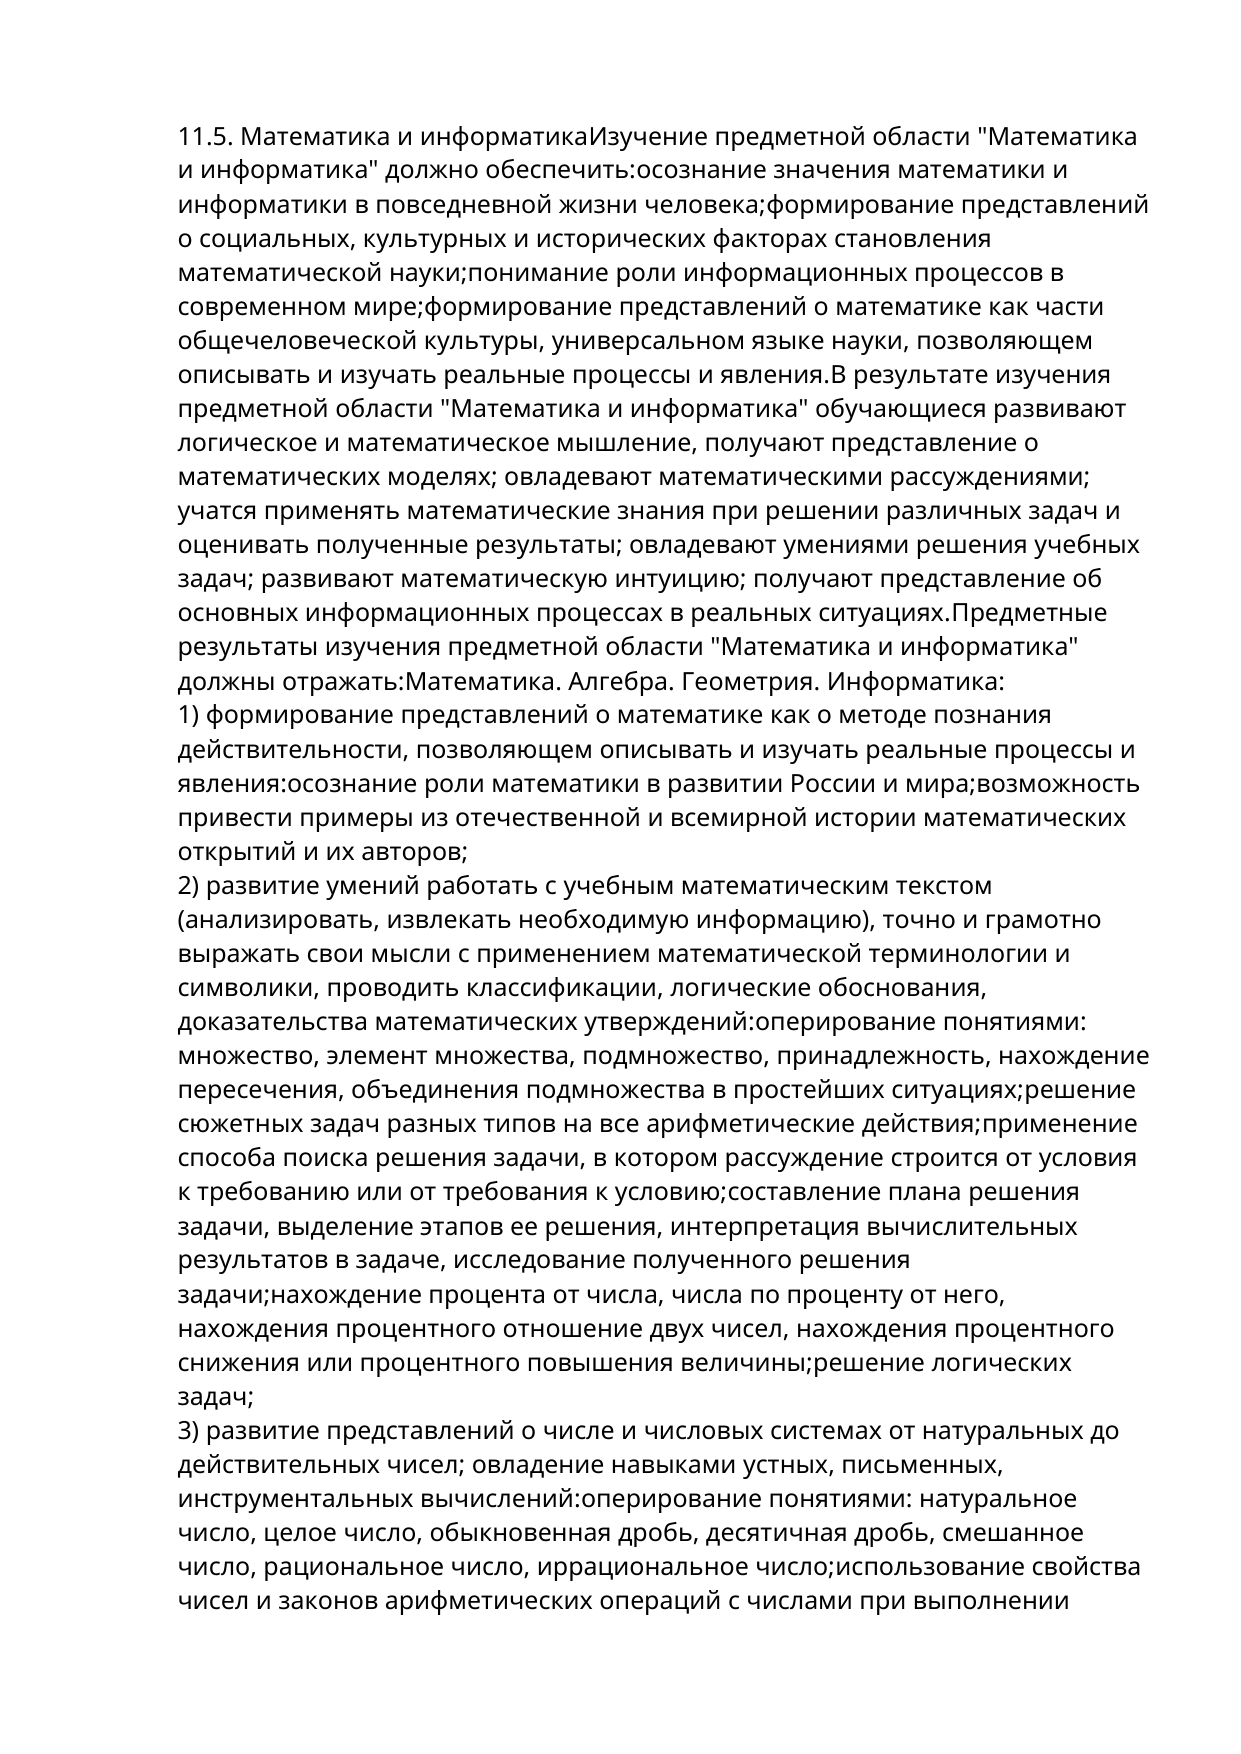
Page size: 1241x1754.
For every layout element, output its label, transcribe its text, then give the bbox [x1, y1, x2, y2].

text 11.5. Математика и информатикаИзучение предметной области "Математика и информатика" должно обеспечить:осознание значения математики и информатики в повседневной жизни человека;формирование представлений о социальных, культурных и исторических факторах становления математической науки;понимание роли информационных процессов в современном мире;формирование представлений о математике как части общечеловеческой культуры, универсальном языке науки, позволяющем описывать и изучать реальные процессы и явления.В результате изучения предметной области "Математика и информатика" обучающиеся развивают логическое и математическое мышление, получают представление о математических моделях; овладевают математическими рассуждениями; учатся применять математические знания при решении различных задач и оценивать полученные результаты; овладевают умениями решения учебных задач; развивают математическую интуицию; получают представление об основных информационных процессах в реальных ситуациях.Предметные результаты изучения предметной области "Математика и информатика" должны отражать:Математика. Алгебра. Геометрия. Информатика: [177, 118, 1152, 697]
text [177, 1412, 1152, 1617]
text 1) формирование представлений о математике как о методе познания действительности, позволяющем описывать и изучать реальные процессы и явления:осознание роли математики в развитии России и мира;возможность привести примеры из отечественной и всемирной истории математических открытий и их авторов; [177, 697, 1152, 867]
text 2) развитие умений работать с учебным математическим текстом (анализировать, извлекать необходимую информацию), точно и грамотно выражать свои мысли с применением математической терминологии и символики, проводить классификации, логические обоснования, доказательства математических утверждений:оперирование понятиями: множество, элемент множества, подмножество, принадлежность, нахождение пересечения, объединения подмножества в простейших ситуациях;решение сюжетных задач разных типов на все арифметические действия;применение способа поиска решения задачи, в котором рассуждение строится от условия к требованию или от требования к условию;составление плана решения задачи, выделение этапов ее решения, интерпретация вычислительных результатов в задаче, исследование полученного решения задачи;нахождение процента от числа, числа по проценту от него, нахождения процентного отношение двух чисел, нахождения процентного снижения или процентного повышения величины;решение логических задач; [177, 867, 1152, 1412]
